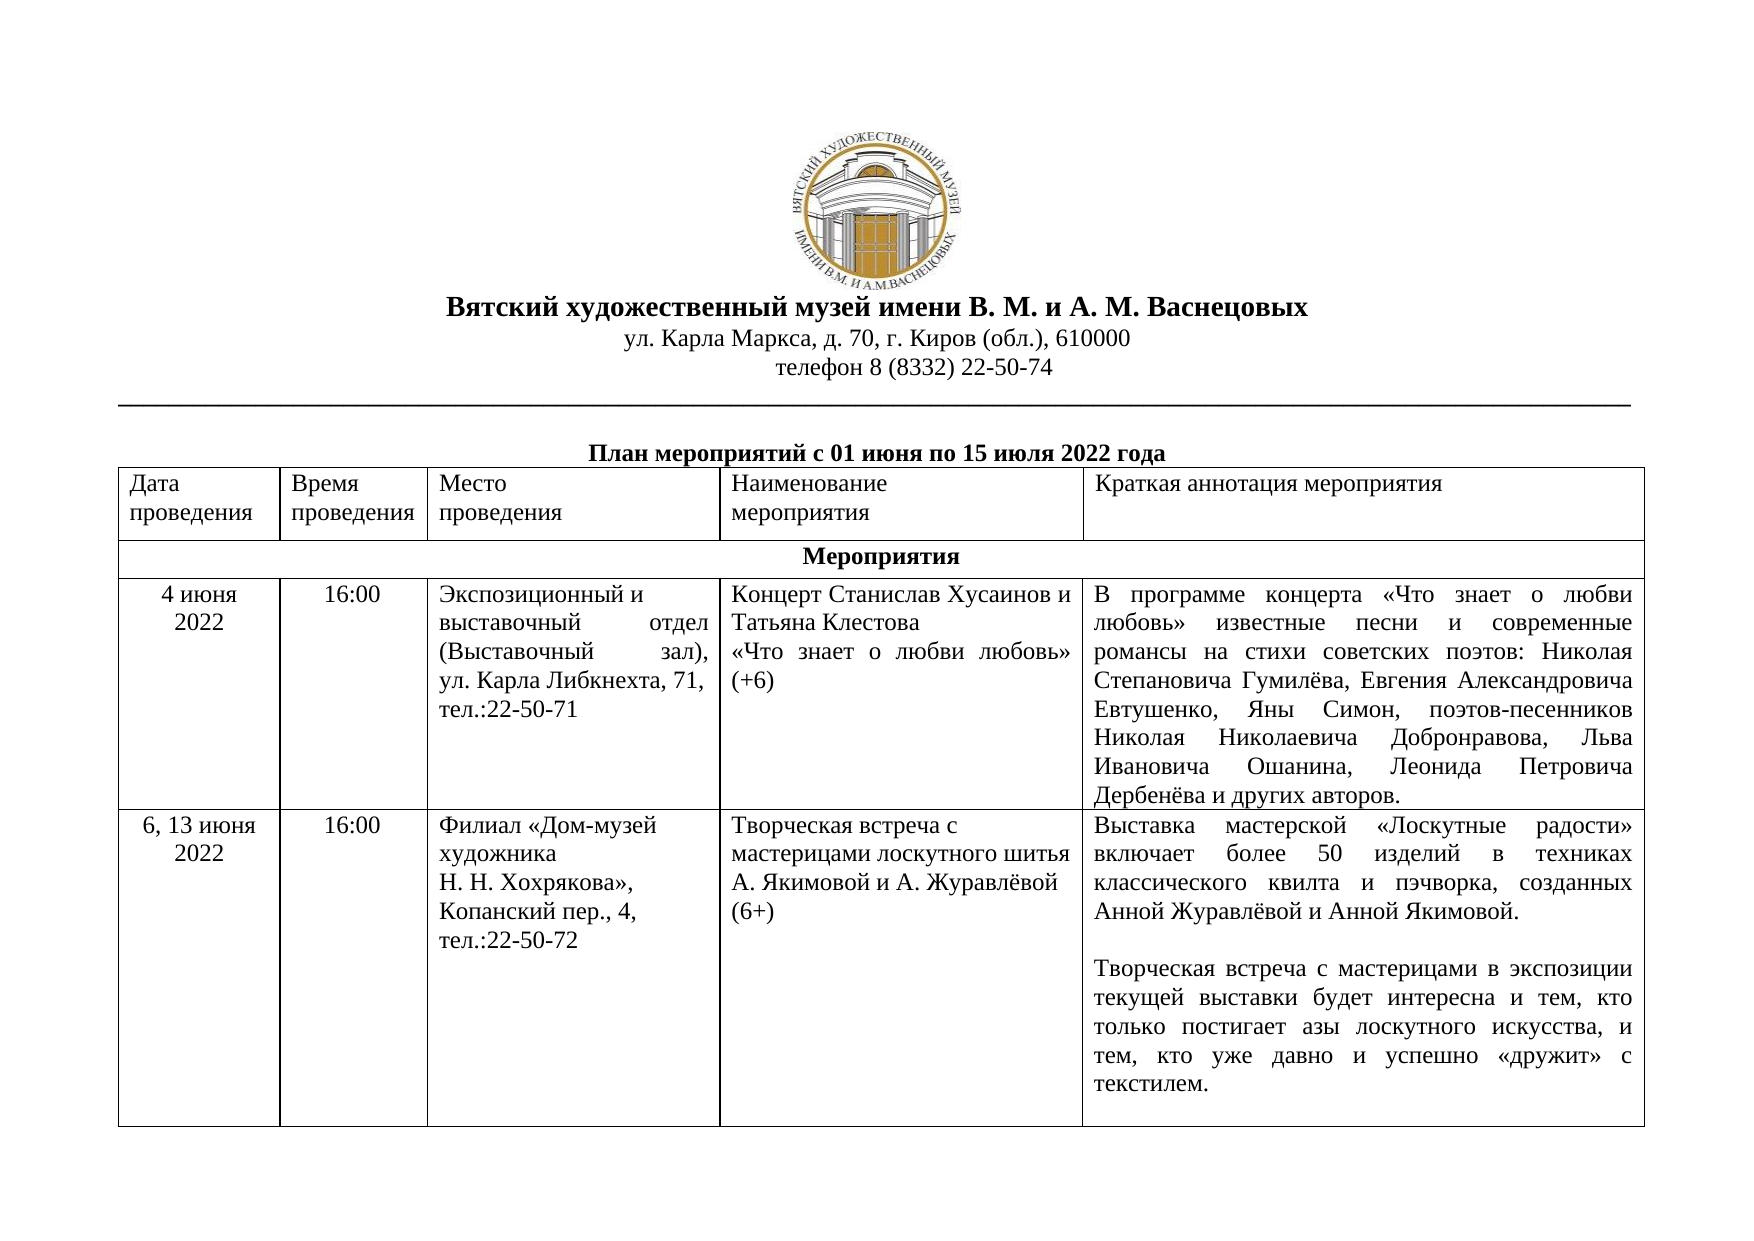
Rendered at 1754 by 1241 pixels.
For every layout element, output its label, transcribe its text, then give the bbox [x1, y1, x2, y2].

table_cell 6, 13 июня 2022 [119, 810, 279, 1126]
table_header Наименование мероприятия [721, 468, 1083, 540]
text Вятский художественный музей имени В. М. и А. М. Васнецовых [118, 289, 1636, 323]
table_cell 4 июня 2022 [119, 579, 279, 809]
table_cell Мероприятия [119, 541, 1644, 578]
table_header Краткая аннотация мероприятия [1084, 468, 1644, 540]
text План мероприятий с 01 июня по 15 июля 2022 года [118, 438, 1636, 467]
text ул. Карла Маркса, д. 70, г. Киров (обл.), 610000 [118, 323, 1636, 352]
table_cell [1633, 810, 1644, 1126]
table_header Дата проведения [119, 468, 279, 540]
table_header Место проведения [428, 468, 719, 540]
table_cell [721, 810, 1082, 1126]
table_cell Экспозиционный и выставочный отдел (Выставочный зал), ул. Карла Либкнехта, 71, тел.:22-50-71 [428, 579, 719, 809]
table_header Время проведения [281, 468, 427, 540]
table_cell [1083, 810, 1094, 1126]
text телефон 8 (8332) 22-50-74 [118, 352, 1636, 381]
table_cell 16:00 [281, 810, 427, 1126]
text _________________________________________________________________________________________________________________________ [118, 381, 1636, 409]
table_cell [428, 810, 719, 1126]
table_cell Концерт Станислав Хусаинов и Татьяна Клестова «Что знает о любви любовь» (+6) [721, 579, 1082, 809]
table_cell В программе концерта «Что знает о любви любовь» известные песни и современные романсы на стихи советских поэтов: Николая Степановича Гумилёва, Евгения Александровича Евтушенко, Яны Симон, поэтов-песенников Николая Николаевича Добронравова, Льва Ивановича Ошанина, Леонида Петровича Дербенёва и других авторов. [1083, 579, 1644, 809]
table_cell 16:00 [281, 579, 427, 809]
picture [792, 132, 962, 290]
